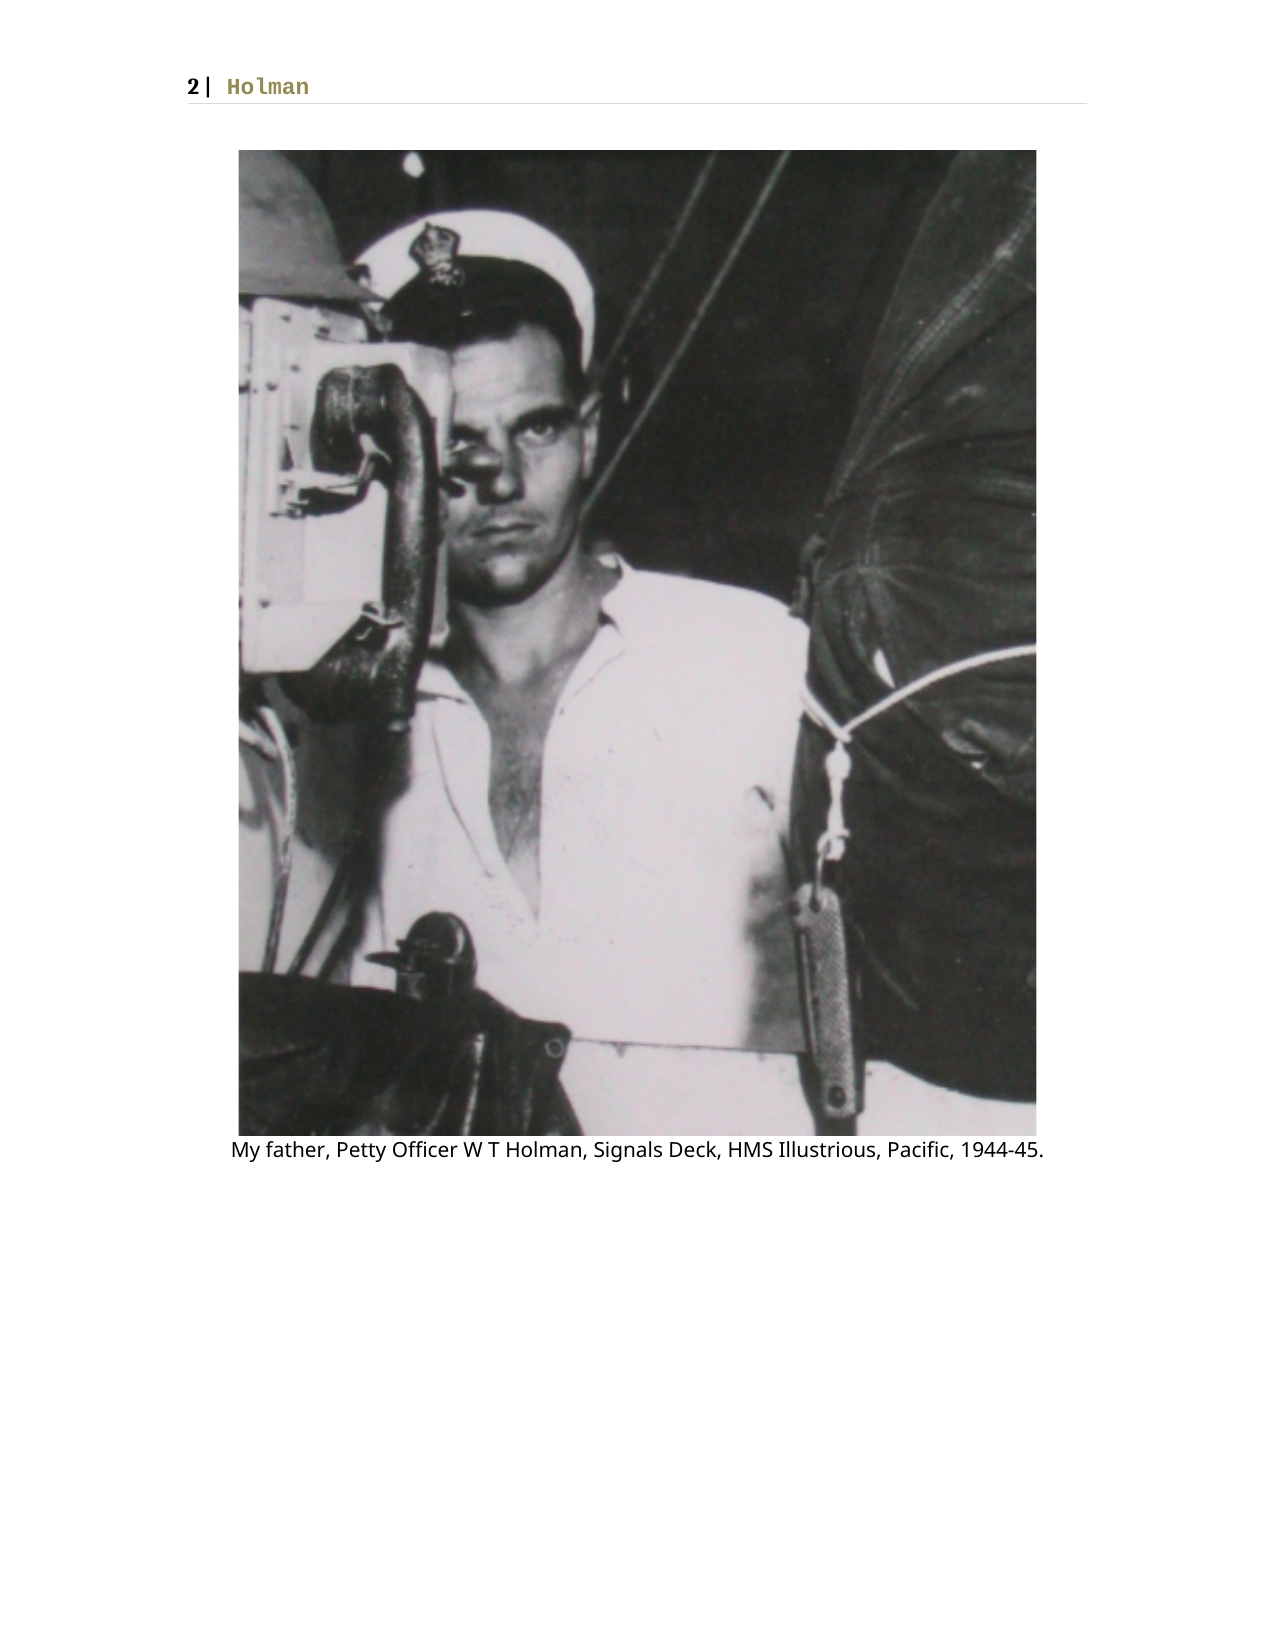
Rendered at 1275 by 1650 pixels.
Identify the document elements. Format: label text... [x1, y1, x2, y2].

picture [238, 150, 1037, 1136]
text My father, Petty Officer W T Holman, Signals Deck, HMS Illustrious, Pacific, 1944-45. [187, 1135, 1087, 1164]
